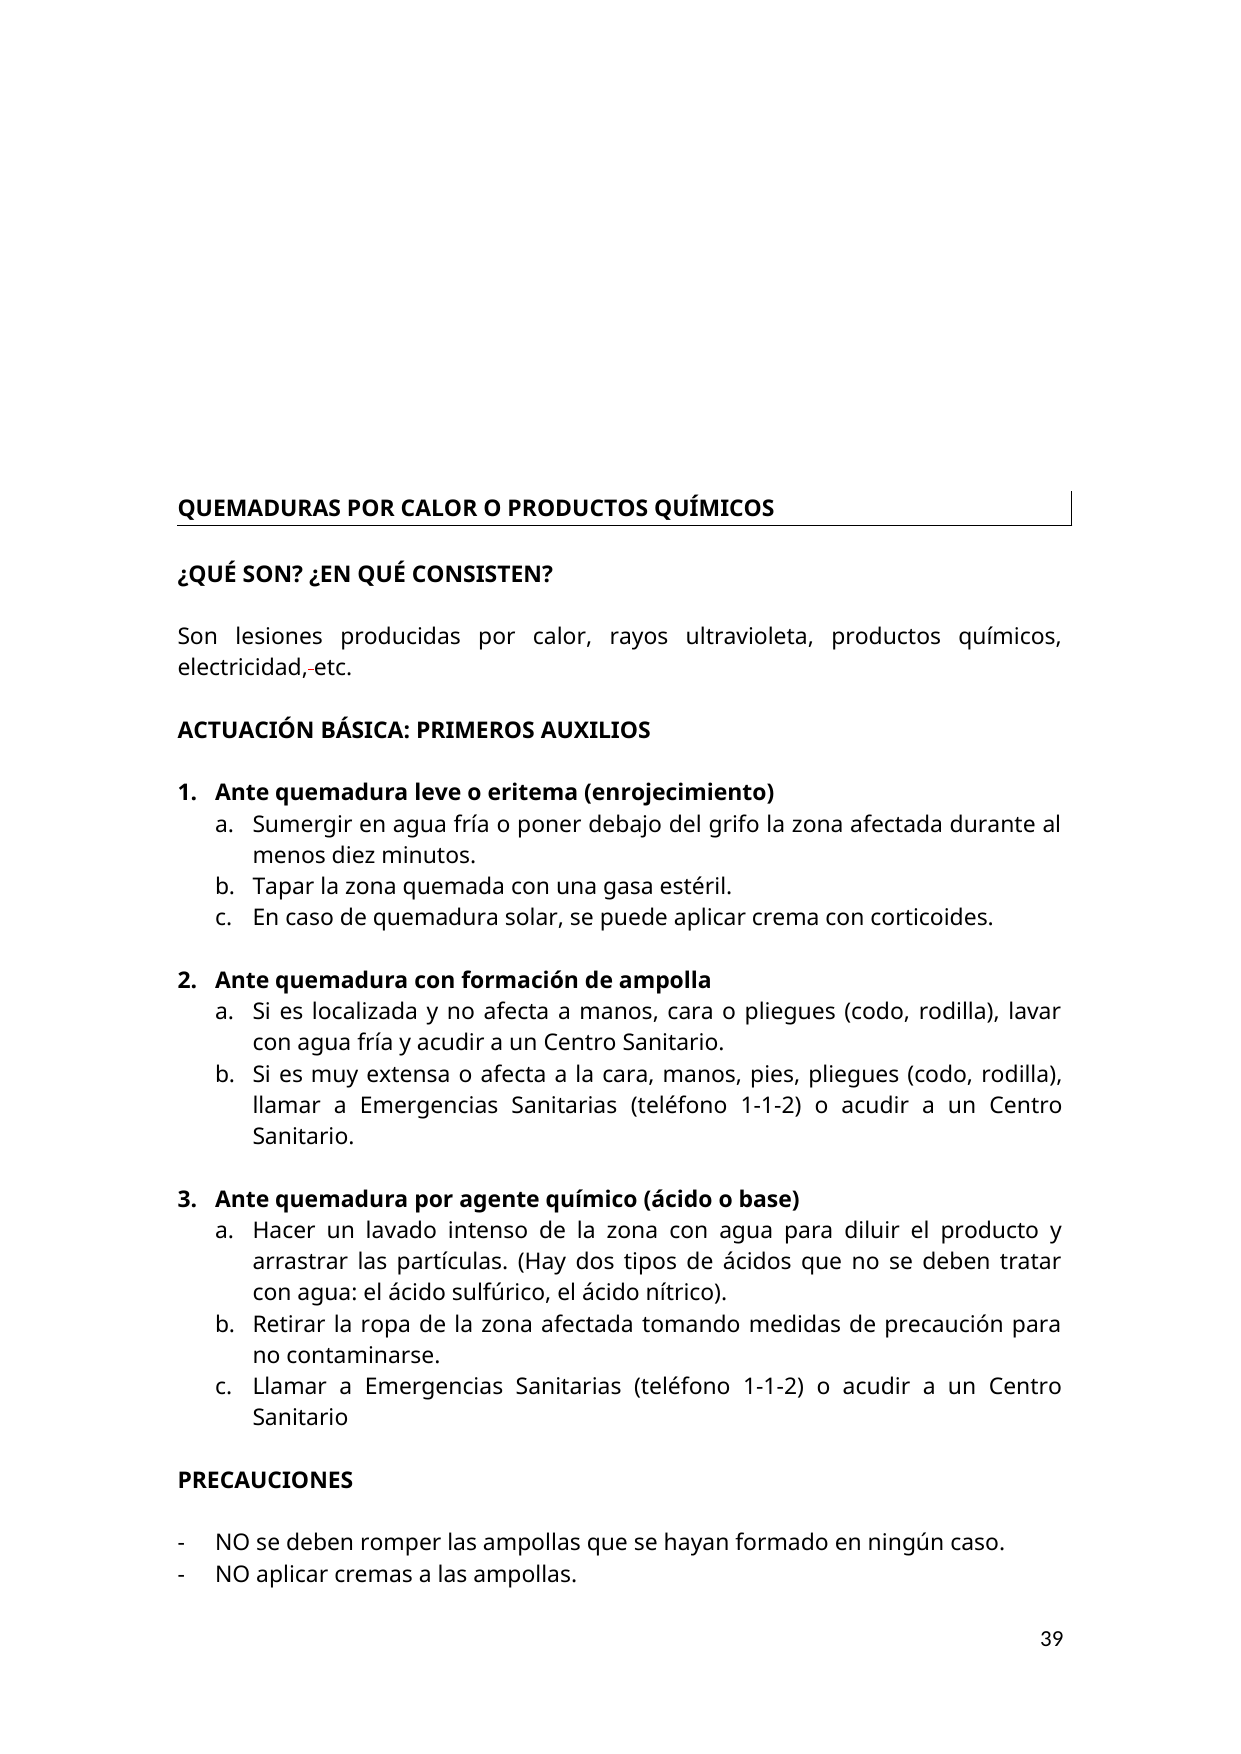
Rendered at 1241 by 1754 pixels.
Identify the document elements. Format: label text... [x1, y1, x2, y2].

text ¿QUÉ SON? ¿EN QUÉ CONSISTEN? [177, 557, 1063, 588]
list Sumergir en agua fría o poner debajo del grifo la zona afectada durante al menos diez minutos. [215, 807, 1063, 869]
list Ante quemadura por agente químico (ácido o base) [177, 1182, 1063, 1213]
text Son lesiones producidas por calor, rayos ultravioleta, productos químicos, electricidad, etc. [177, 619, 1063, 682]
list Ante quemadura leve o eritema (enrojecimiento) [177, 776, 1063, 807]
text QUEMADURAS POR CALOR O PRODUCTOS QUÍMICOS [177, 491, 1071, 525]
text ACTUACIÓN BÁSICA: PRIMEROS AUXILIOS [177, 713, 1063, 744]
list En caso de quemadura solar, se puede aplicar crema con corticoides. [215, 901, 1063, 932]
list Llamar a Emergencias Sanitarias (teléfono 1-1-2) o acudir a un Centro Sanitario [215, 1369, 1063, 1432]
list Si es muy extensa o afecta a la cara, manos, pies, pliegues (codo, rodilla), llamar a Emergencias Sanitarias (teléfono 1-1-2) o acudir a un Centro Sanitario. [215, 1057, 1063, 1151]
list NO se deben romper las ampollas que se hayan formado en ningún caso. [177, 1526, 1063, 1557]
list Tapar la zona quemada con una gasa estéril. [215, 869, 1063, 901]
list Hacer un lavado intenso de la zona con agua para diluir el producto y arrastrar las partículas. (Hay dos tipos de ácidos que no se deben tratar con agua: el ácido sulfúrico, el ácido nítrico). [215, 1213, 1063, 1307]
list NO aplicar cremas a las ampollas. [177, 1557, 1063, 1588]
list Ante quemadura con formación de ampolla [177, 963, 1063, 994]
list Retirar la ropa de la zona afectada tomando medidas de precaución para no contaminarse. [215, 1307, 1063, 1369]
list Si es localizada y no afecta a manos, cara o pliegues (codo, rodilla), lavar con agua fría y acudir a un Centro Sanitario. [215, 994, 1063, 1057]
text PRECAUCIONES [177, 1463, 1063, 1494]
